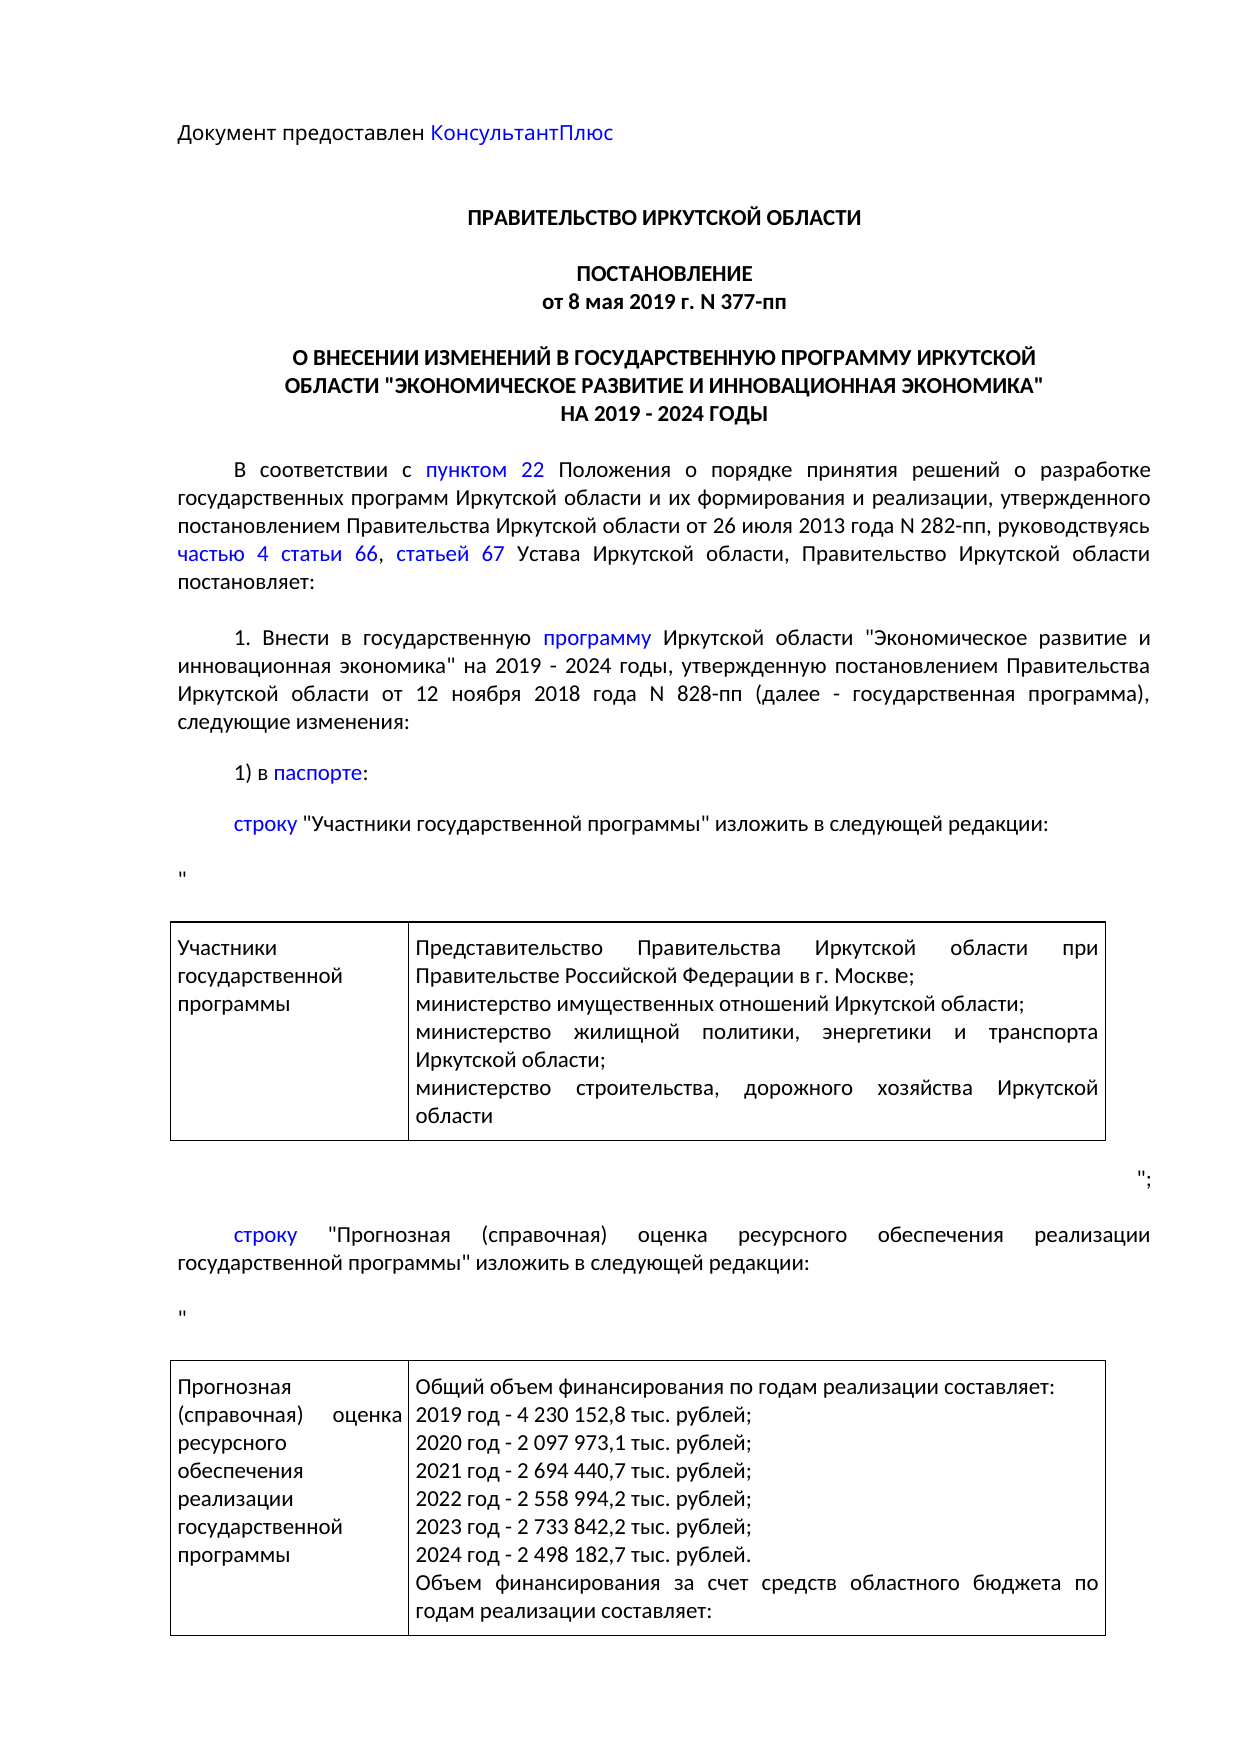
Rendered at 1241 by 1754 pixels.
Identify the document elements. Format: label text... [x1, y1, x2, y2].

text строку "Участники государственной программы" изложить в следующей редакции: [177, 809, 1152, 837]
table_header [171, 1361, 408, 1634]
title ПРАВИТЕЛЬСТВО ИРКУТСКОЙ ОБЛАСТИ [177, 203, 1152, 231]
text "; [177, 1164, 1152, 1192]
title Документ предоставлен КонсультантПлюс [177, 118, 1152, 175]
text " [177, 865, 1152, 893]
title ПОСТАНОВЛЕНИЕ [177, 259, 1152, 287]
title от 8 мая 2019 г. N 377-пп [177, 287, 1152, 315]
table_header Представительство Правительства Иркутской области при Правительстве Российской Федерации в г. Москве; министерство имущественных отношений Иркутской области; министерство жилищной политики, энергетики и транспорта Иркутской области; министерство строительства, дорожного хозяйства Иркутской области [409, 923, 1105, 1140]
text " [177, 1304, 1152, 1332]
text строку "Прогнозная (справочная) оценка ресурсного обеспечения реализации государственной программы" изложить в следующей редакции: [177, 1220, 1152, 1276]
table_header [409, 1361, 1105, 1634]
text В соответствии с пунктом 22 Положения о порядке принятия решений о разработке государственных программ Иркутской области и их формирования и реализации, утвержденного постановлением Правительства Иркутской области от 26 июля 2013 года N 282-пп, руководствуясь частью 4 статьи 66, статьей 67 Устава Иркутской области, Правительство Иркутской области постановляет: [177, 455, 1152, 595]
text 1) в паспорте: [177, 758, 1152, 786]
title ОБЛАСТИ "ЭКОНОМИЧЕСКОЕ РАЗВИТИЕ И ИННОВАЦИОННАЯ ЭКОНОМИКА" [177, 371, 1152, 399]
table_header Участники государственной программы [171, 923, 408, 1140]
text 1. Внести в государственную программу Иркутской области "Экономическое развитие и инновационная экономика" на 2019 - 2024 годы, утвержденную постановлением Правительства Иркутской области от 12 ноября 2018 года N 828-пп (далее - государственная программа), следующие изменения: [177, 623, 1152, 735]
title О ВНЕСЕНИИ ИЗМЕНЕНИЙ В ГОСУДАРСТВЕННУЮ ПРОГРАММУ ИРКУТСКОЙ [177, 343, 1152, 371]
title НА 2019 - 2024 ГОДЫ [177, 399, 1152, 427]
